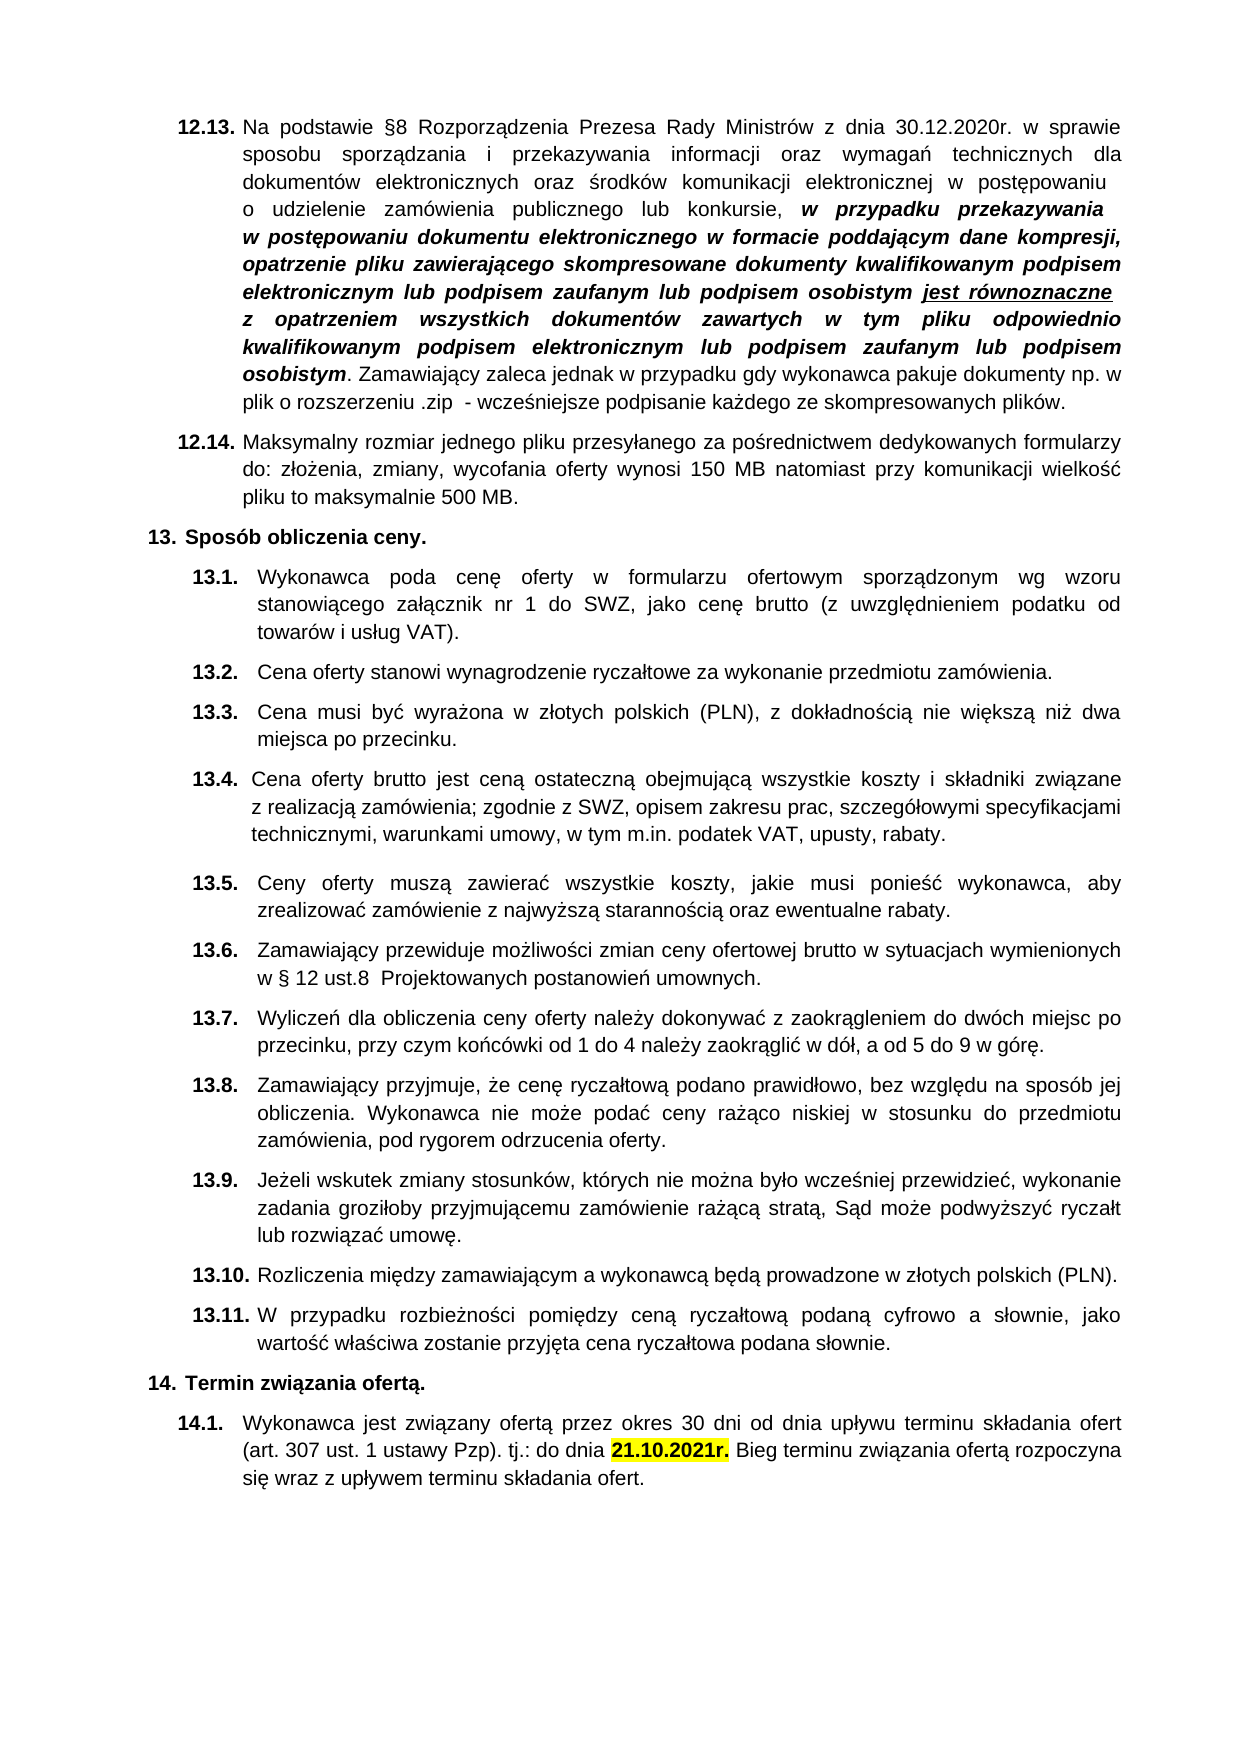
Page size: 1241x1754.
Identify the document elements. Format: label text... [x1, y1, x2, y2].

list Cena musi być wyrażona w złotych polskich (PLN), z dokładnością nie większą niż dwa miejsca po przecinku. [192, 699, 1122, 751]
list Wyliczeń dla obliczenia ceny oferty należy dokonywać z zaokrągleniem do dwóch miejsc po przecinku, przy czym końcówki od 1 do 4 należy zaokrąglić w dół, a od 5 do 9 w górę. [192, 1005, 1122, 1057]
list W przypadku rozbieżności pomiędzy ceną ryczałtową podaną cyfrowo a słownie, jako wartość właściwa zostanie przyjęta cena ryczałtowa podana słownie. [192, 1303, 1122, 1354]
list Na podstawie §8 Rozporządzenia Prezesa Rady Ministrów z dnia 30.12.2020r. w sprawie sposobu sporządzania i przekazywania informacji oraz wymagań technicznych dla dokumentów elektronicznych oraz środków komunikacji elektronicznej w postępowaniu o udzielenie zamówienia publicznego lub konkursie, w przypadku przekazywania w postępowaniu dokumentu elektronicznego w formacie poddającym dane kompresji, opatrzenie pliku zawierającego skompresowane dokumenty kwalifikowanym podpisem elektronicznym lub podpisem zaufanym lub podpisem osobistym jest równoznaczne z opatrzeniem wszystkich dokumentów zawartych w tym pliku odpowiednio kwalifikowanym podpisem elektronicznym lub podpisem zaufanym lub podpisem osobistym. Zamawiający zaleca jednak w przypadku gdy wykonawca pakuje dokumenty np. w plik o rozszerzeniu .zip - wcześniejsze podpisanie każdego ze skompresowanych plików. [177, 114, 1122, 413]
list Wykonawca jest związany ofertą przez okres 30 dni od dnia upływu terminu składania ofert (art. 307 ust. 1 ustawy Pzp). tj.: do dnia 21.10.2021r. Bieg terminu związania ofertą rozpoczyna się wraz z upływem terminu składania ofert. [177, 1410, 1122, 1489]
list Jeżeli wskutek zmiany stosunków, których nie można było wcześniej przewidzieć, wykonanie zadania groziłoby przyjmującemu zamówienie rażącą stratą, Sąd może podwyższyć ryczałt lub rozwiązać umowę. [192, 1168, 1122, 1247]
list Sposób obliczenia ceny. [148, 524, 1122, 548]
list Ceny oferty muszą zawierać wszystkie koszty, jakie musi ponieść wykonawca, aby zrealizować zamówienie z najwyższą starannością oraz ewentualne rabaty. [192, 870, 1122, 922]
list Cena oferty brutto jest ceną ostateczną obejmującą wszystkie koszty i składniki związane z realizacją zamówienia; zgodnie z SWZ, opisem zakresu prac, szczegółowymi specyfikacjami technicznymi, warunkami umowy, w tym m.in. podatek VAT, upusty, rabaty. [192, 767, 1122, 846]
list Zamawiający przyjmuje, że cenę ryczałtową podano prawidłowo, bez względu na sposób jej obliczenia. Wykonawca nie może podać ceny rażąco niskiej w stosunku do przedmiotu zamówienia, pod rygorem odrzucenia oferty. [192, 1073, 1122, 1152]
list Wykonawca poda cenę oferty w formularzu ofertowym sporządzonym wg wzoru stanowiącego załącznik nr 1 do SWZ, jako cenę brutto (z uwzględnieniem podatku od towarów i usług VAT). [192, 564, 1122, 643]
list Rozliczenia między zamawiającym a wykonawcą będą prowadzone w złotych polskich (PLN). [192, 1263, 1122, 1287]
list Cena oferty stanowi wynagrodzenie ryczałtowe za wykonanie przedmiotu zamówienia. [192, 659, 1122, 683]
list Maksymalny rozmiar jednego pliku przesyłanego za pośrednictwem dedykowanych formularzy do: złożenia, zmiany, wycofania oferty wynosi 150 MB natomiast przy komunikacji wielkość pliku to maksymalnie 500 MB. [177, 429, 1122, 508]
list Zamawiający przewiduje możliwości zmian ceny ofertowej brutto w sytuacjach wymienionych w § 12 ust.8 Projektowanych postanowień umownych. [192, 938, 1122, 989]
list Termin związania ofertą. [148, 1370, 1122, 1394]
